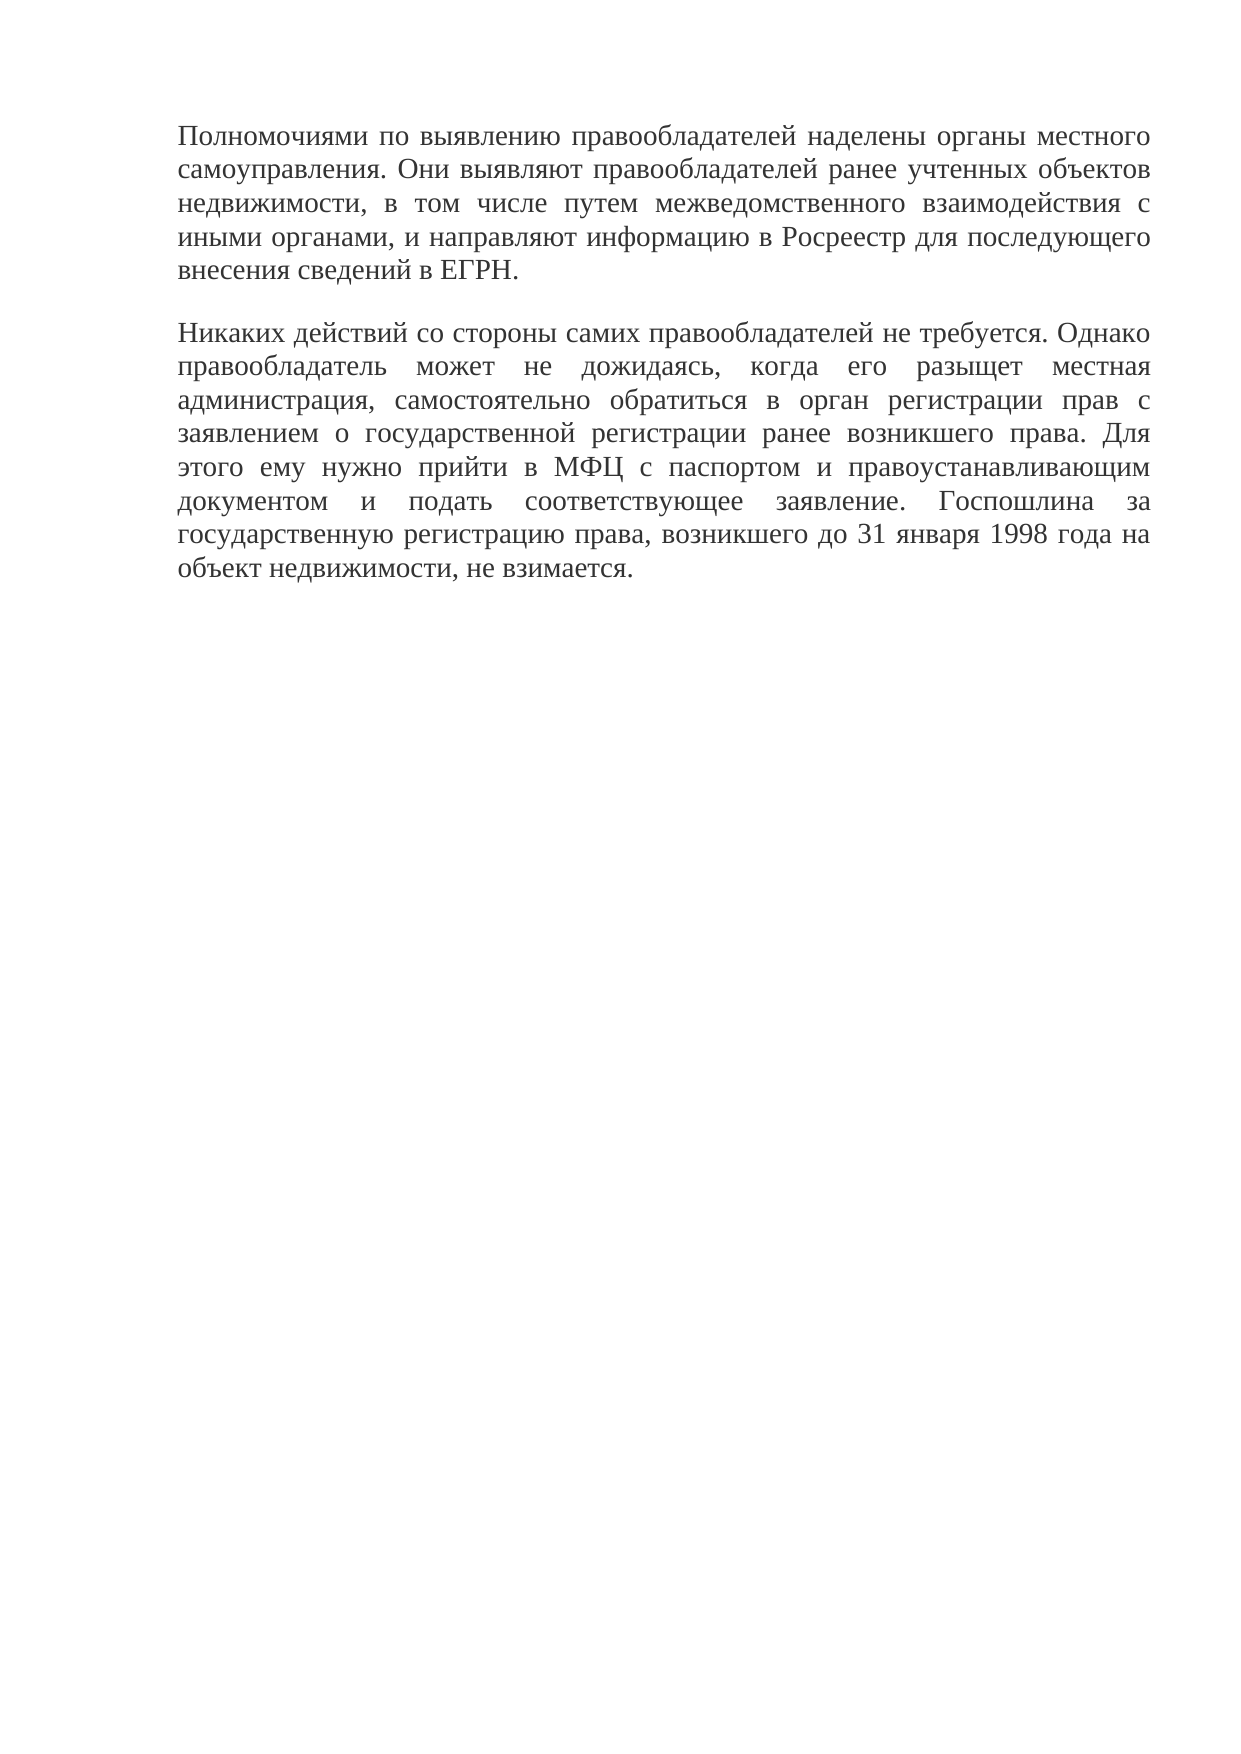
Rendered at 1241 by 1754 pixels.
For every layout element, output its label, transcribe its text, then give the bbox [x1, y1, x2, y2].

text Никаких действий со стороны самих правообладателей не требуется. Однако правообладатель может не дожидаясь, когда его разыщет местная администрация, самостоятельно обратиться в орган регистрации прав с заявлением о государственной регистрации ранее возникшего права. Для этого ему нужно прийти в МФЦ с паспортом и правоустанавливающим документом и подать соответствующее заявление. Госпошлина за государственную регистрацию права, возникшего до 31 января 1998 года на объект недвижимости, не взимается. [177, 315, 1152, 583]
text Полномочиями по выявлению правообладателей наделены органы местного самоуправления. Они выявляют правообладателей ранее учтенных объектов недвижимости, в том числе путем межведомственного взаимодействия с иными органами, и направляют информацию в Росреестр для последующего внесения сведений в ЕГРН. [177, 118, 1152, 286]
